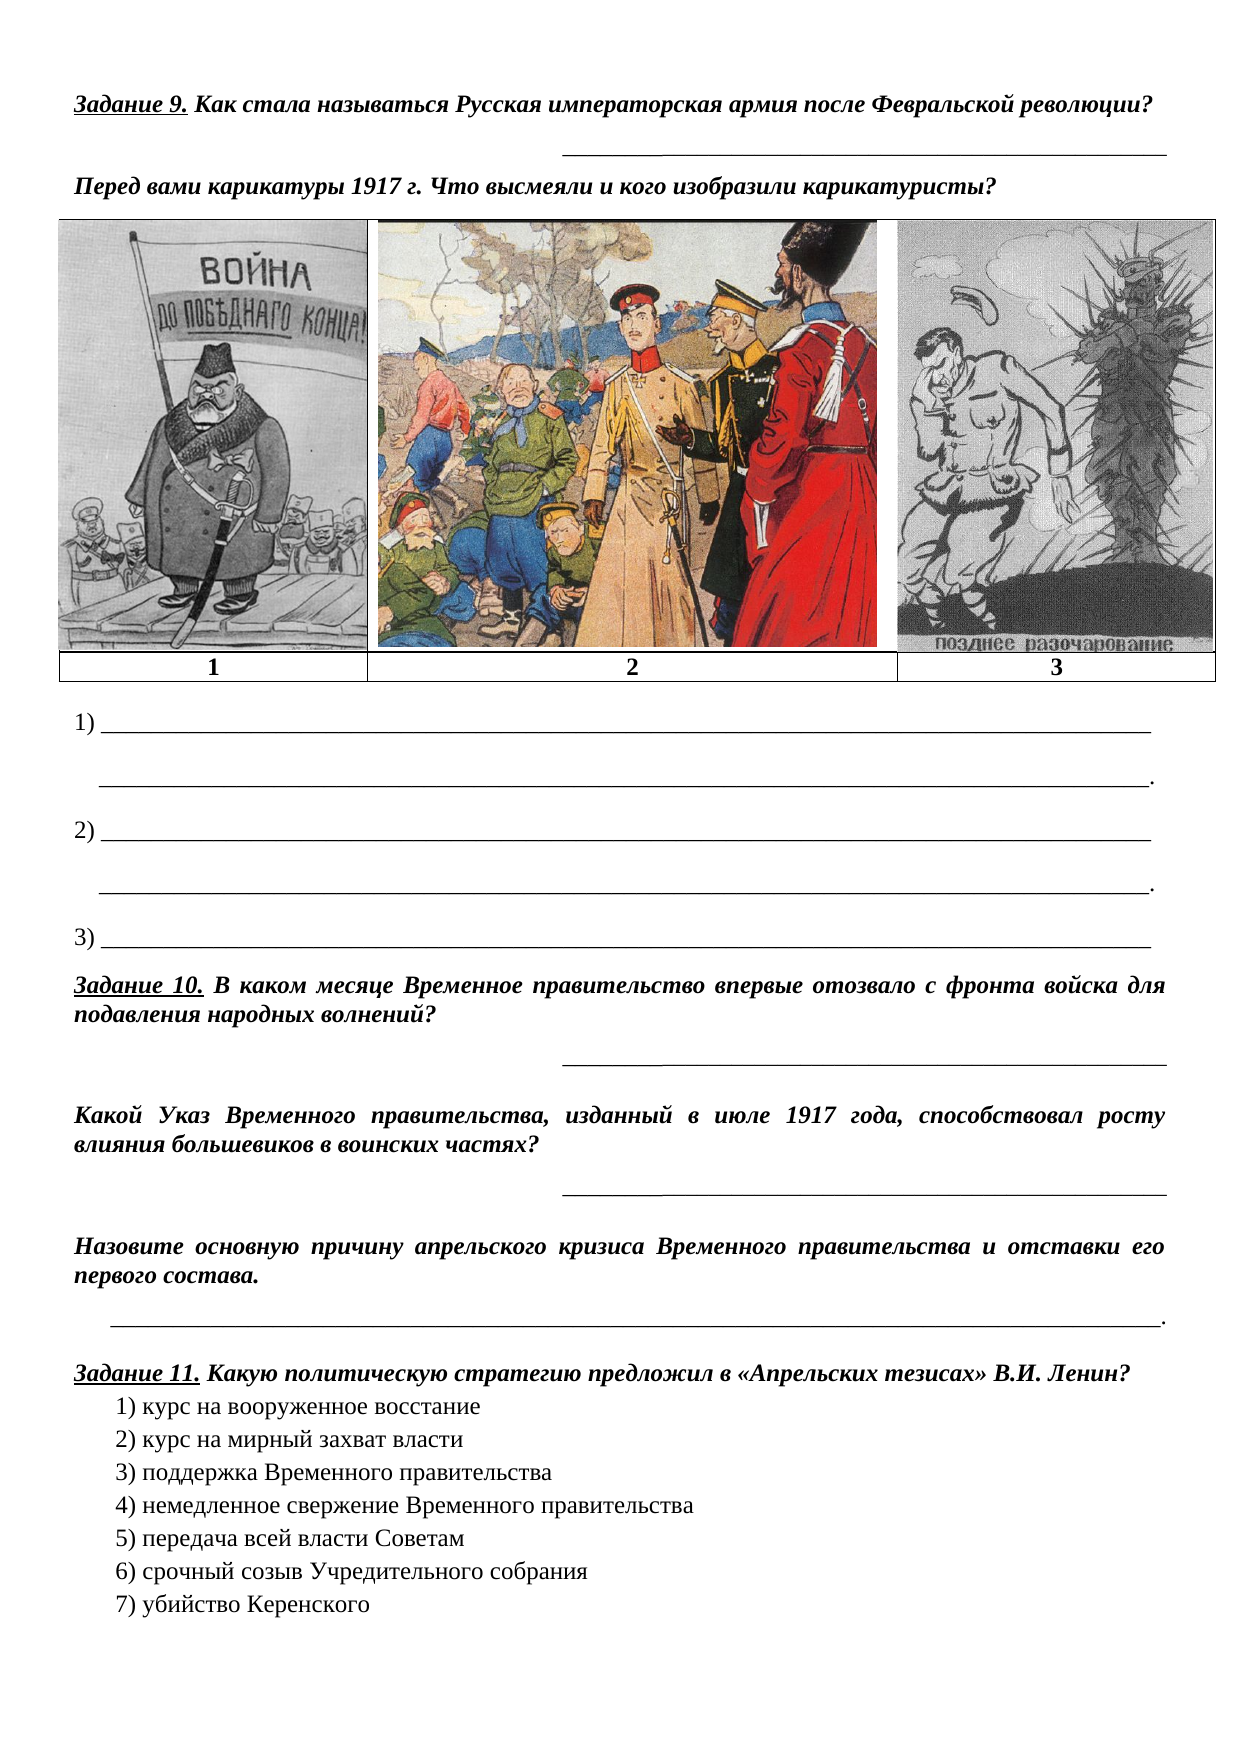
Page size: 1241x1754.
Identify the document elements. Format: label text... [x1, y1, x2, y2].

text Задание 9. Как стала называться Русская императорская армия после Февральской революции? [74, 89, 1167, 117]
text Задание 11. Какую политическую стратегию предложил в «Апрельских тезисах» В.И. Ленин? [74, 1358, 1167, 1387]
text 6) срочный созыв Учредительного собрания [74, 1556, 1167, 1585]
text 3) поддержка Временного правительства [74, 1457, 1167, 1486]
text 1) ____________________________________________________________________________________ [74, 707, 1167, 736]
picture [897, 220, 1213, 652]
text ____________________________________________________________________________________. [74, 1301, 1167, 1330]
text 1) курс на вооруженное восстание [74, 1391, 1167, 1420]
text 4) немедленное свержение Временного правительства [74, 1490, 1167, 1519]
text 2) курс на мирный захват власти [74, 1424, 1167, 1453]
text ____________________________________________________________________________________. [74, 868, 1167, 897]
text 3) ____________________________________________________________________________________ [74, 922, 1167, 951]
text Какой Указ Временного правительства, изданный в июле 1917 года, способствовал росту влияния большевиков в воинских частях? [74, 1101, 1167, 1158]
text ____________________________________________________________________________________. [74, 761, 1167, 790]
text 5) передача всей власти Советам [74, 1523, 1167, 1552]
table_cell 2 [368, 653, 897, 681]
text ____________________________________________________ [74, 1040, 1167, 1069]
table_cell 3 [898, 653, 1215, 681]
text Задание 10. В каком месяце Временное правительство впервые отозвало с фронта войска для подавления народных волнений? [74, 970, 1167, 1028]
table_cell 1 [60, 653, 367, 681]
text ____________________________________________________ [74, 1171, 1167, 1199]
text Перед вами карикатуры 1917 г. Что высмеяли и кого изобразили карикатуристы? [74, 171, 1167, 200]
text 7) убийство Керенского [74, 1589, 1167, 1618]
text Назовите основную причину апрельского кризиса Временного правительства и отставки его первого состава. [74, 1231, 1167, 1288]
picture [378, 220, 877, 647]
text 2) ____________________________________________________________________________________ [74, 815, 1167, 843]
text ____________________________________________________ [74, 130, 1167, 159]
picture [58, 220, 367, 650]
table_header [368, 220, 897, 651]
